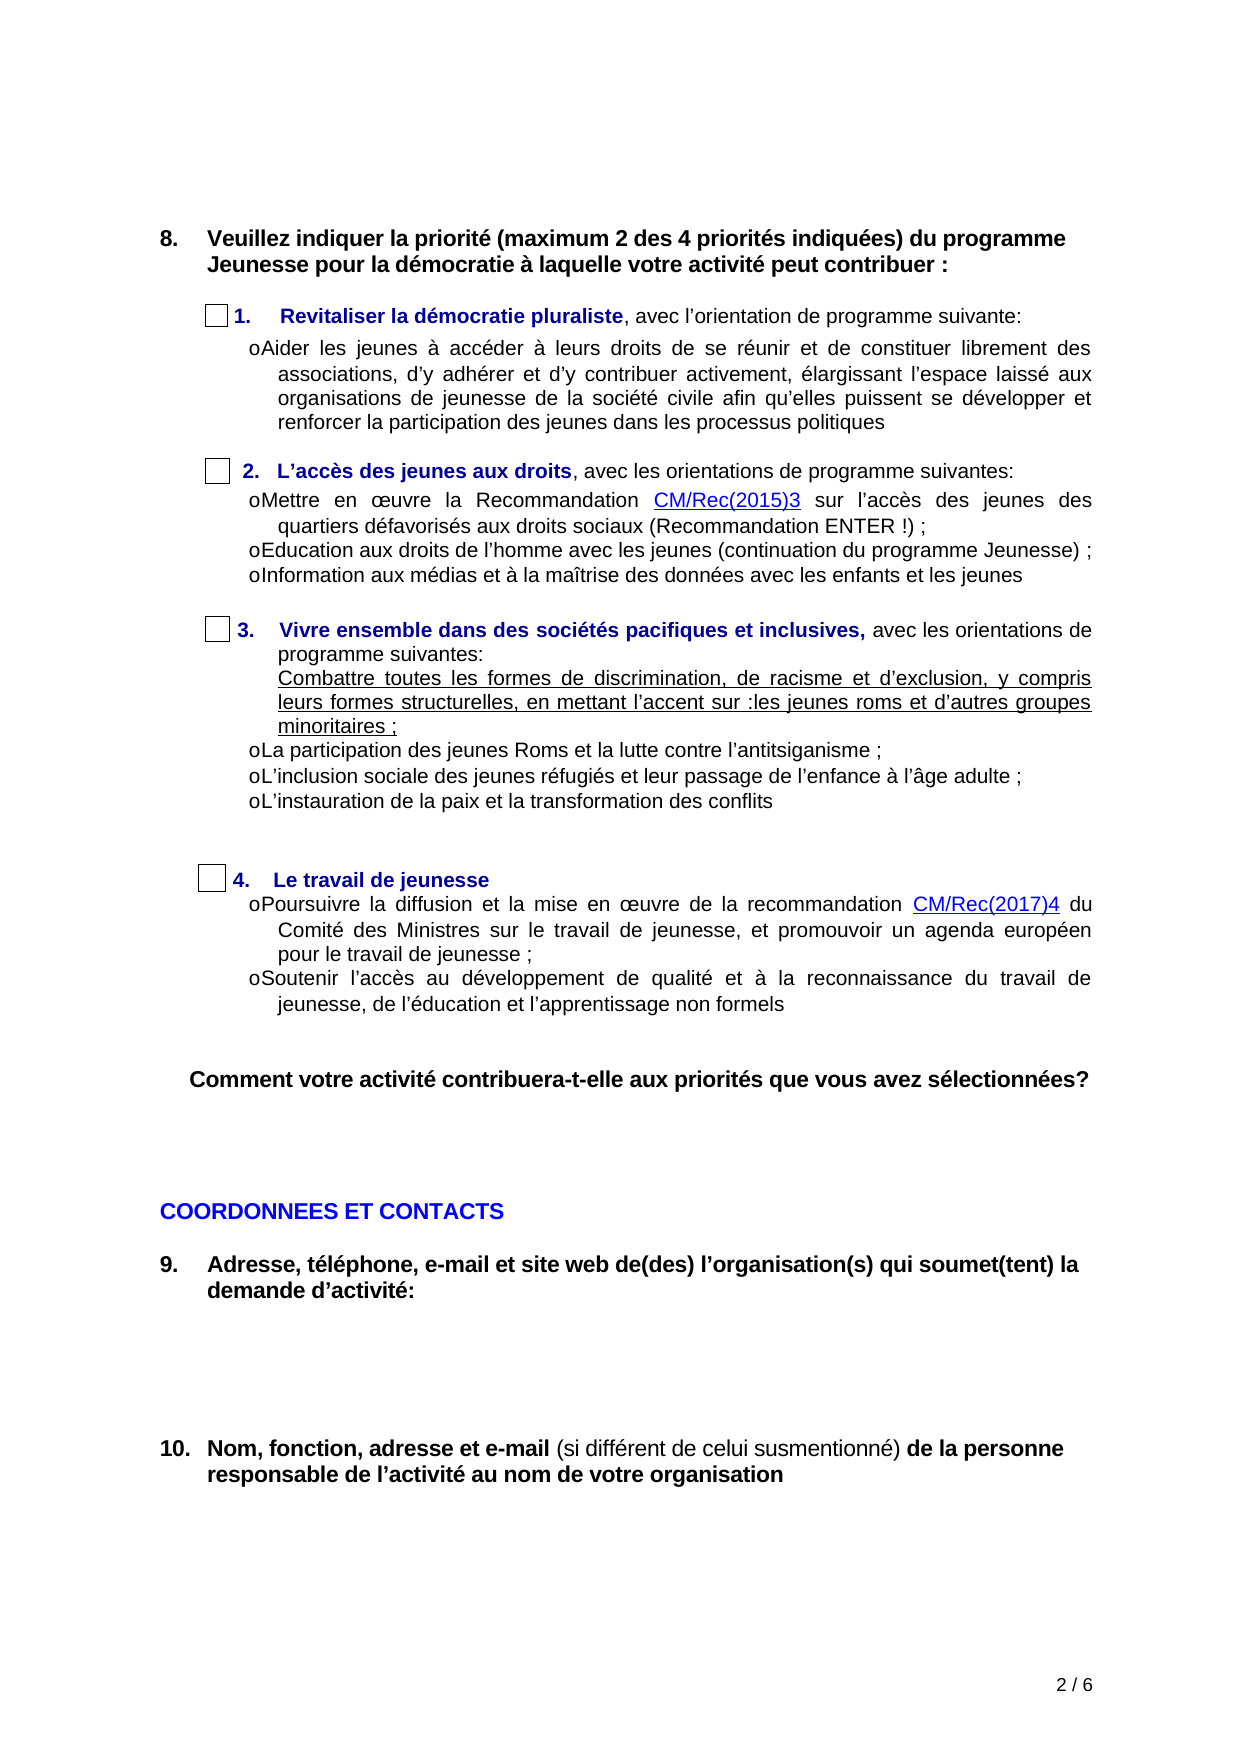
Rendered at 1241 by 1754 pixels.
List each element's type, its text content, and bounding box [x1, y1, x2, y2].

list L’instauration de la paix et la transformation des conflits [248, 789, 1092, 815]
list Veuillez indiquer la priorité (maximum 2 des 4 priorités indiquées) du programme Jeunesse pour la démocratie à laquelle votre activité peut contribuer : [159, 224, 1092, 277]
text Combattre toutes les formes de discrimination, de racisme et d’exclusion, y compris leurs formes structurelles, en mettant l’accent sur :les jeunes roms et d’autres groupes minoritaires ; [278, 666, 1092, 687]
text Combattre toutes les formes de discrimination, de racisme et d’exclusion, y compris leurs formes structurelles, en mettant l’accent sur :les jeunes roms et d’autres groupes minoritaires ; [278, 688, 1092, 711]
text 3. Vivre ensemble dans des sociétés pacifiques et inclusives, avec les orientations de programme suivantes: [204, 616, 1092, 666]
text COORDONNEES ET CONTACTS [159, 1198, 1092, 1224]
list Education aux droits de l’homme avec les jeunes (continuation du programme Jeunesse) ; [248, 537, 1092, 563]
list Nom, fonction, adresse et e-mail (si différent de celui susmentionné) de la personne responsable de l’activité au nom de votre organisation [159, 1435, 1092, 1488]
list Soutenir l’accès au développement de qualité et à la reconnaissance du travail de jeunesse, de l’éducation et l’apprentissage non formels [248, 966, 1092, 1016]
list L’inclusion sociale des jeunes réfugiés et leur passage de l’enfance à l’âge adulte ; [248, 763, 1092, 789]
list Mettre en œuvre la Recommandation CM/Rec(2015)3 sur l’accès des jeunes des quartiers défavorisés aux droits sociaux (Recommandation ENTER !) ; [248, 488, 1092, 537]
text Comment votre activité contribuera-t-elle aux priorités que vous avez sélectionnées? [189, 1066, 1092, 1092]
list Information aux médias et à la maîtrise des données avec les enfants et les jeunes [248, 563, 1092, 589]
list La participation des jeunes Roms et la lutte contre l’antitsiganisme ; [248, 738, 1092, 763]
list Poursuivre la diffusion et la mise en œuvre de la recommandation CM/Rec(2017)4 du Comité des Ministres sur le travail de jeunesse, et promouvoir un agenda européen pour le travail de jeunesse ; [248, 892, 1092, 966]
text Combattre toutes les formes de discrimination, de racisme et d’exclusion, y compris leurs formes structurelles, en mettant l’accent sur :les jeunes roms et d’autres groupes minoritaires ; [278, 712, 1092, 738]
text 4. Le travail de jeunesse [197, 863, 1092, 892]
text 2. L’accès des jeunes aux droits, avec les orientations de programme suivantes: [204, 457, 1092, 484]
list Adresse, téléphone, e-mail et site web de(des) l’organisation(s) qui soumet(tent) la demande d’activité: [159, 1251, 1092, 1303]
list Aider les jeunes à accéder à leurs droits de se réunir et de constituer librement des associations, d’y adhérer et d’y contribuer activement, élargissant l’espace laissé aux organisations de jeunesse de la société civile afin qu’elles puissent se développer et renforcer la participation des jeunes dans les processus politiques [248, 336, 1092, 433]
text 1. Revitaliser la démocratie pluraliste, avec l’orientation de programme suivante: [159, 303, 1092, 327]
